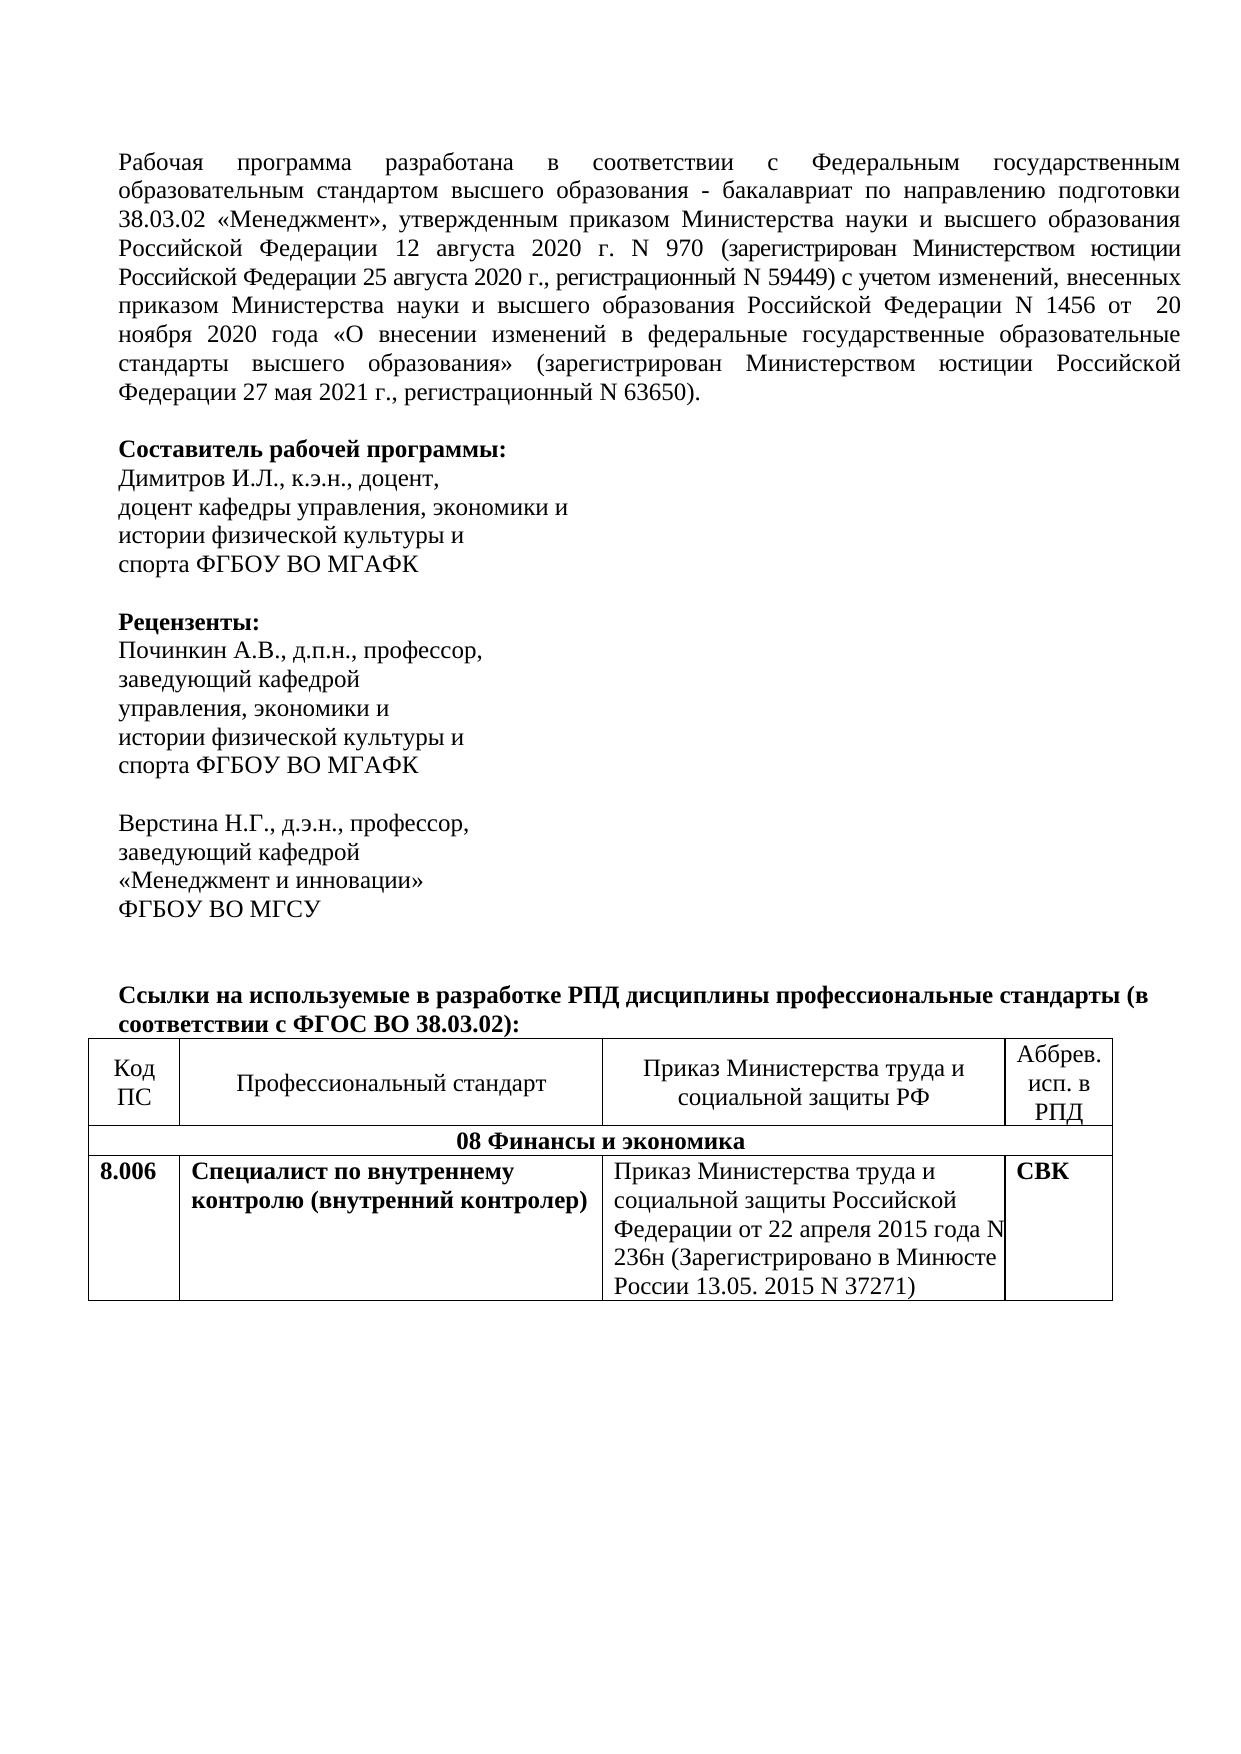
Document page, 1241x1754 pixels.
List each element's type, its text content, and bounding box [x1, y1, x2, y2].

table_header Аббрев. исп. в РПД [1006, 1039, 1112, 1125]
text ФГБОУ ВО МГСУ [118, 894, 1181, 923]
text спорта ФГБОУ ВО МГАФК [118, 549, 1181, 578]
text истории физической культуры и [118, 521, 1181, 549]
table_cell 08 Финансы и экономика [89, 1126, 1112, 1155]
text заведующий кафедрой [118, 664, 1181, 693]
text Рецензенты: [118, 607, 1181, 636]
text Рабочая программа разработана в соответствии с Федеральным государственным образовательным стандартом высшего образования - бакалавриат по направлению подготовки 38.03.02 «Менеджмент», утвержденным приказом Министерства науки и высшего образования Российской Федерации 12 августа 2020 г. N 970 (зарегистрирован Министерством юстиции Российской Федерации 25 августа 2020 г., регистрационный N 59449) с учетом изменений, внесенных приказом Министерства науки и высшего образования Российской Федерации N 1456 от 20 ноября 2020 года «О внесении изменений в федеральные государственные образовательные стандарты высшего образования» (зарегистрирован Министерством юстиции Российской Федерации 27 мая 2021 г., регистрационный N 63650). [118, 147, 1181, 406]
text доцент кафедры управления, экономики и [118, 492, 1181, 521]
text Починкин А.В., д.п.н., профессор, [118, 636, 1181, 664]
text управления, экономики и [118, 693, 1181, 722]
text заведующий кафедрой [118, 837, 1181, 866]
text Составитель рабочей программы: [118, 434, 1181, 463]
text Димитров И.Л., к.э.н., доцент, [118, 463, 1181, 492]
table_header Код ПС [89, 1039, 179, 1125]
table_header Профессиональный стандарт [180, 1039, 602, 1125]
text Ссылки на используемые в разработке РПД дисциплины профессиональные стандарты (в соответствии с ФГОС ВО 38.03.02): [118, 981, 1181, 1038]
text Верстина Н.Г., д.э.н., профессор, [118, 808, 1181, 837]
table_cell СВК [1006, 1156, 1112, 1300]
text истории физической культуры и [118, 722, 1181, 751]
table_cell 8.006 [89, 1156, 179, 1300]
table_cell Специалист по внутреннему контролю (внутренний контролер) [180, 1156, 602, 1300]
table_cell Приказ Министерства труда и социальной защиты Российской Федерации от 22 апреля 2015 года N 236н (Зарегистрировано в Минюсте России 13.05. 2015 N 37271) [603, 1156, 1004, 1300]
table_header Приказ Министерства труда и социальной защиты РФ [603, 1039, 1004, 1125]
text спорта ФГБОУ ВО МГАФК [118, 751, 1181, 779]
text «Менеджмент и инновации» [118, 866, 1181, 894]
